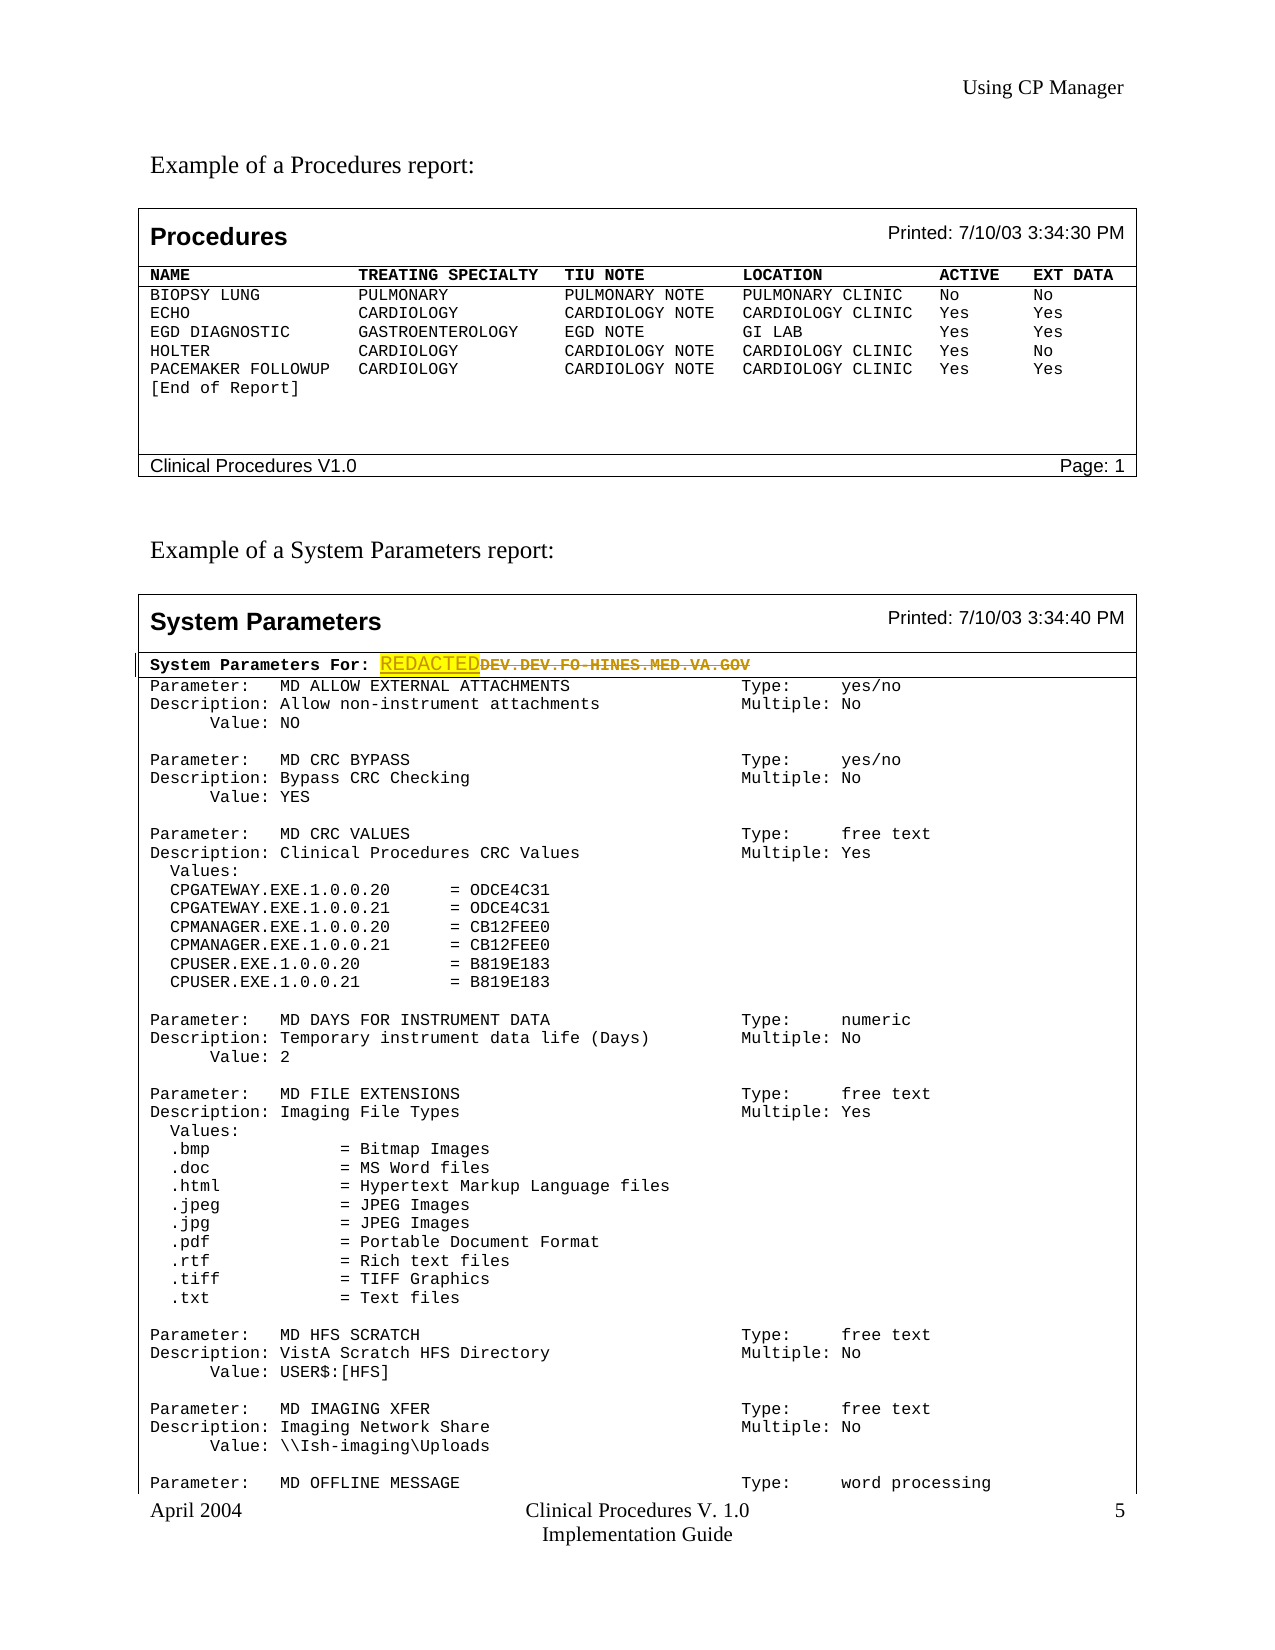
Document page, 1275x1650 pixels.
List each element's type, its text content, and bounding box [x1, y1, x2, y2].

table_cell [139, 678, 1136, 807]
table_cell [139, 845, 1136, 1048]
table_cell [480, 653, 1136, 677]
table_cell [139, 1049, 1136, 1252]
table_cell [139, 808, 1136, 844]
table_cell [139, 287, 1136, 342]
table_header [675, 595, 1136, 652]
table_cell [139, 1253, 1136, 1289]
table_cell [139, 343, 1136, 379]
text Example of a Procedures report: [150, 150, 1125, 179]
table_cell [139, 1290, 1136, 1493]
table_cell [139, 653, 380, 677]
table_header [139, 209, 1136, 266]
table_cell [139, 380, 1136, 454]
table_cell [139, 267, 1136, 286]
text Example of a System Parameters report: [150, 535, 1125, 564]
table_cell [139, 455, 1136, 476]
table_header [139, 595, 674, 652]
